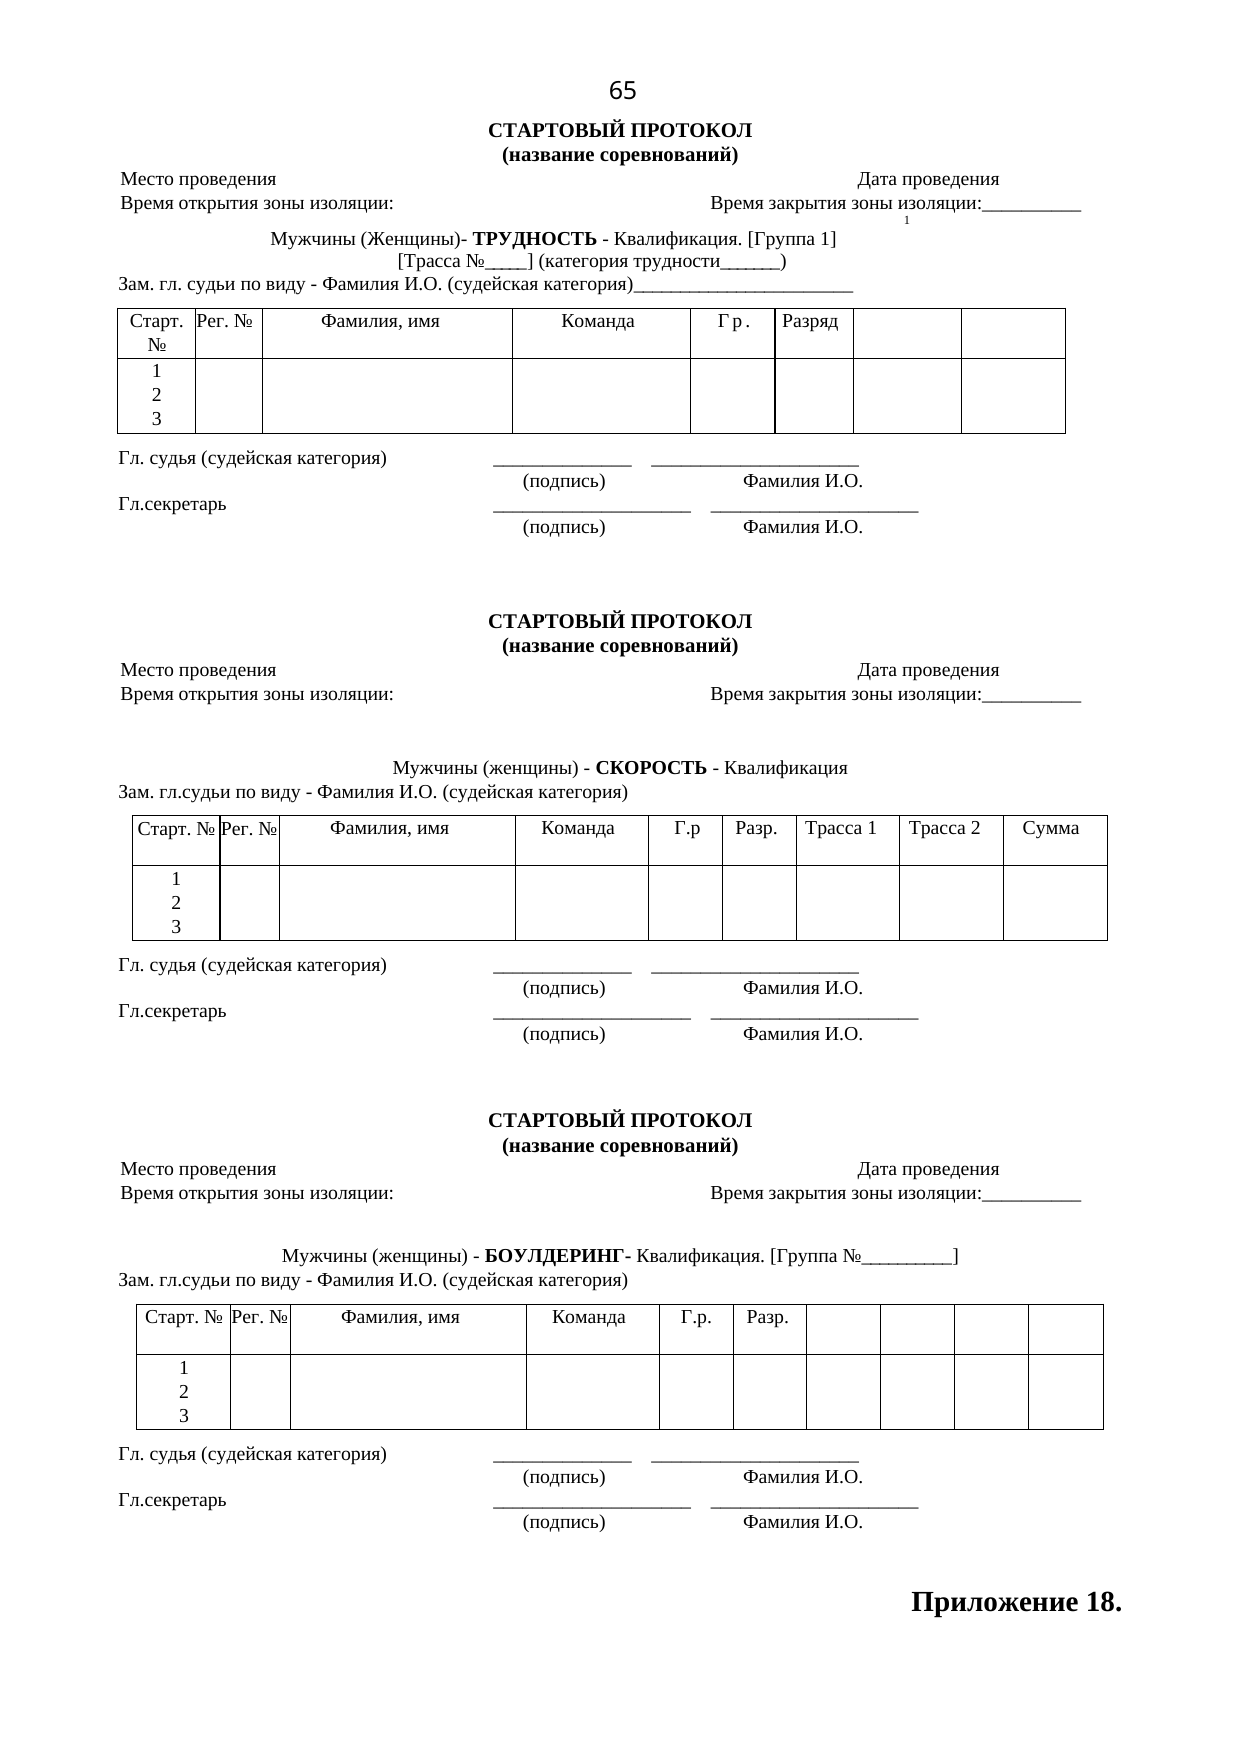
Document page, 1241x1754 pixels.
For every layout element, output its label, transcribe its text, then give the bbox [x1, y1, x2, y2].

table_cell [231, 1355, 290, 1428]
text СТАРТОВЫЙ ПРОТОКОЛ [118, 1108, 1122, 1132]
table_header [1029, 1305, 1103, 1354]
table_header Сумма [1004, 816, 1107, 865]
table_cell [196, 359, 262, 433]
text Место проведения Дата проведения [120, 657, 1122, 681]
table_cell [776, 359, 853, 433]
text Гл. судья (судейская категория) ______________ _____________________ [118, 953, 1122, 976]
table_header Фамилия, имя [280, 816, 515, 865]
text Время открытия зоны изоляции: Время закрытия зоны изоляции:__________ [120, 1181, 1122, 1204]
text (название соревнований) [118, 142, 1122, 166]
text (подпись) Фамилия И.О. [493, 1022, 1122, 1045]
text СТАРТОВЫЙ ПРОТОКОЛ [118, 118, 1122, 142]
table_cell [513, 359, 690, 433]
text Время открытия зоны изоляции: Время закрытия зоны изоляции:__________ [120, 190, 1122, 214]
table_cell 1 2 3 [133, 866, 219, 940]
text Зам. гл.судьи по виду - Фамилия И.О. (судейская категория) [118, 1268, 1122, 1291]
table_header Команда [527, 1305, 659, 1354]
table_header [955, 1305, 1028, 1354]
text Зам. гл. судьи по виду - Фамилия И.О. (судейская категория) [118, 272, 1122, 295]
table_cell [797, 866, 899, 940]
table_cell [649, 866, 722, 940]
table_header [854, 309, 961, 358]
text СТАРТОВЫЙ ПРОТОКОЛ [118, 609, 1122, 633]
table_header Рег. № [221, 816, 279, 865]
text Гл.секретарь ____________________ _____________________ [118, 492, 1122, 514]
table_cell [881, 1355, 954, 1428]
table_header Команда [516, 816, 648, 865]
table_header Трасса 2 [900, 816, 1003, 865]
table_cell [516, 866, 648, 940]
text (подпись) Фамилия И.О. [493, 1511, 1122, 1533]
table_cell [1029, 1355, 1103, 1428]
table_cell [807, 1355, 880, 1428]
table_header Разряд [776, 309, 853, 358]
table_cell [734, 1355, 806, 1428]
text (подпись) Фамилия И.О. [493, 469, 1122, 492]
table_header Старт. № [137, 1305, 230, 1354]
text Приложение 18. [118, 1584, 1122, 1617]
text Мужчины (женщины) - СКОРОСТЬ - Квалификация [118, 756, 1122, 779]
table_header Разр. [723, 816, 796, 865]
table_cell [962, 359, 1065, 433]
text Место проведения Дата проведения [120, 166, 1122, 190]
table_cell [1004, 866, 1107, 940]
table_cell [660, 1355, 733, 1428]
text Мужчины (женщины) - БОУЛДЕРИНГ- Квалификация. [Группа № ] [118, 1247, 1122, 1267]
table_header Старт. № [133, 816, 219, 865]
text Гл.секретарь ____________________ _____________________ [118, 999, 1122, 1022]
table_header Фамилия, имя [263, 309, 512, 358]
table_cell [900, 866, 1003, 940]
table_cell 1 2 3 [137, 1355, 230, 1428]
table_header [962, 309, 1065, 358]
table_header Фамилия, имя [291, 1305, 526, 1354]
text Гл.секретарь ____________________ _____________________ [118, 1488, 1122, 1511]
table_cell [221, 866, 279, 940]
text (подпись) Фамилия И.О. [493, 514, 1122, 537]
table_header Старт. № [118, 309, 195, 358]
table_header Разр. [734, 1305, 806, 1354]
text [Трасса № ] (категория трудности ) [397, 249, 1122, 272]
table_header Рег. № [196, 309, 262, 358]
text Время открытия зоны изоляции: Время закрытия зоны изоляции:__________ [120, 681, 1122, 705]
table_cell 1 2 3 [118, 359, 195, 433]
text Зам. гл.судьи по виду - Фамилия И.О. (судейская категория) [118, 779, 1122, 802]
table_cell [955, 1355, 1028, 1428]
text (название соревнований) [118, 1132, 1122, 1157]
text (название соревнований) [118, 633, 1122, 657]
table_cell [691, 359, 774, 433]
table_cell [527, 1355, 659, 1428]
table_cell [263, 359, 512, 433]
table_header [881, 1305, 954, 1354]
table_header Команда [513, 309, 690, 358]
text Гл. судья (судейская категория) ______________ _____________________ [118, 446, 1122, 469]
table_header Рег. № [231, 1305, 290, 1354]
text 1 [903, 214, 1122, 227]
text (подпись) Фамилия И.О. [493, 976, 1122, 999]
text Мужчины (Женщины)- ТРУДНОСТЬ - Квалификация. [Группа 1] [270, 227, 1122, 249]
text (подпись) Фамилия И.О. [493, 1465, 1122, 1488]
table_cell [291, 1355, 526, 1428]
table_header Гр. [691, 309, 774, 358]
table_header [807, 1305, 880, 1354]
table_header Г.р. [660, 1305, 733, 1354]
table_cell [854, 359, 961, 433]
table_header Трасса 1 [797, 816, 899, 865]
table_header Г.р [649, 816, 722, 865]
text Гл. судья (судейская категория) ______________ _____________________ [118, 1442, 1122, 1465]
table_cell [723, 866, 796, 940]
table_cell [280, 866, 515, 940]
text Место проведения Дата проведения [120, 1157, 1122, 1181]
